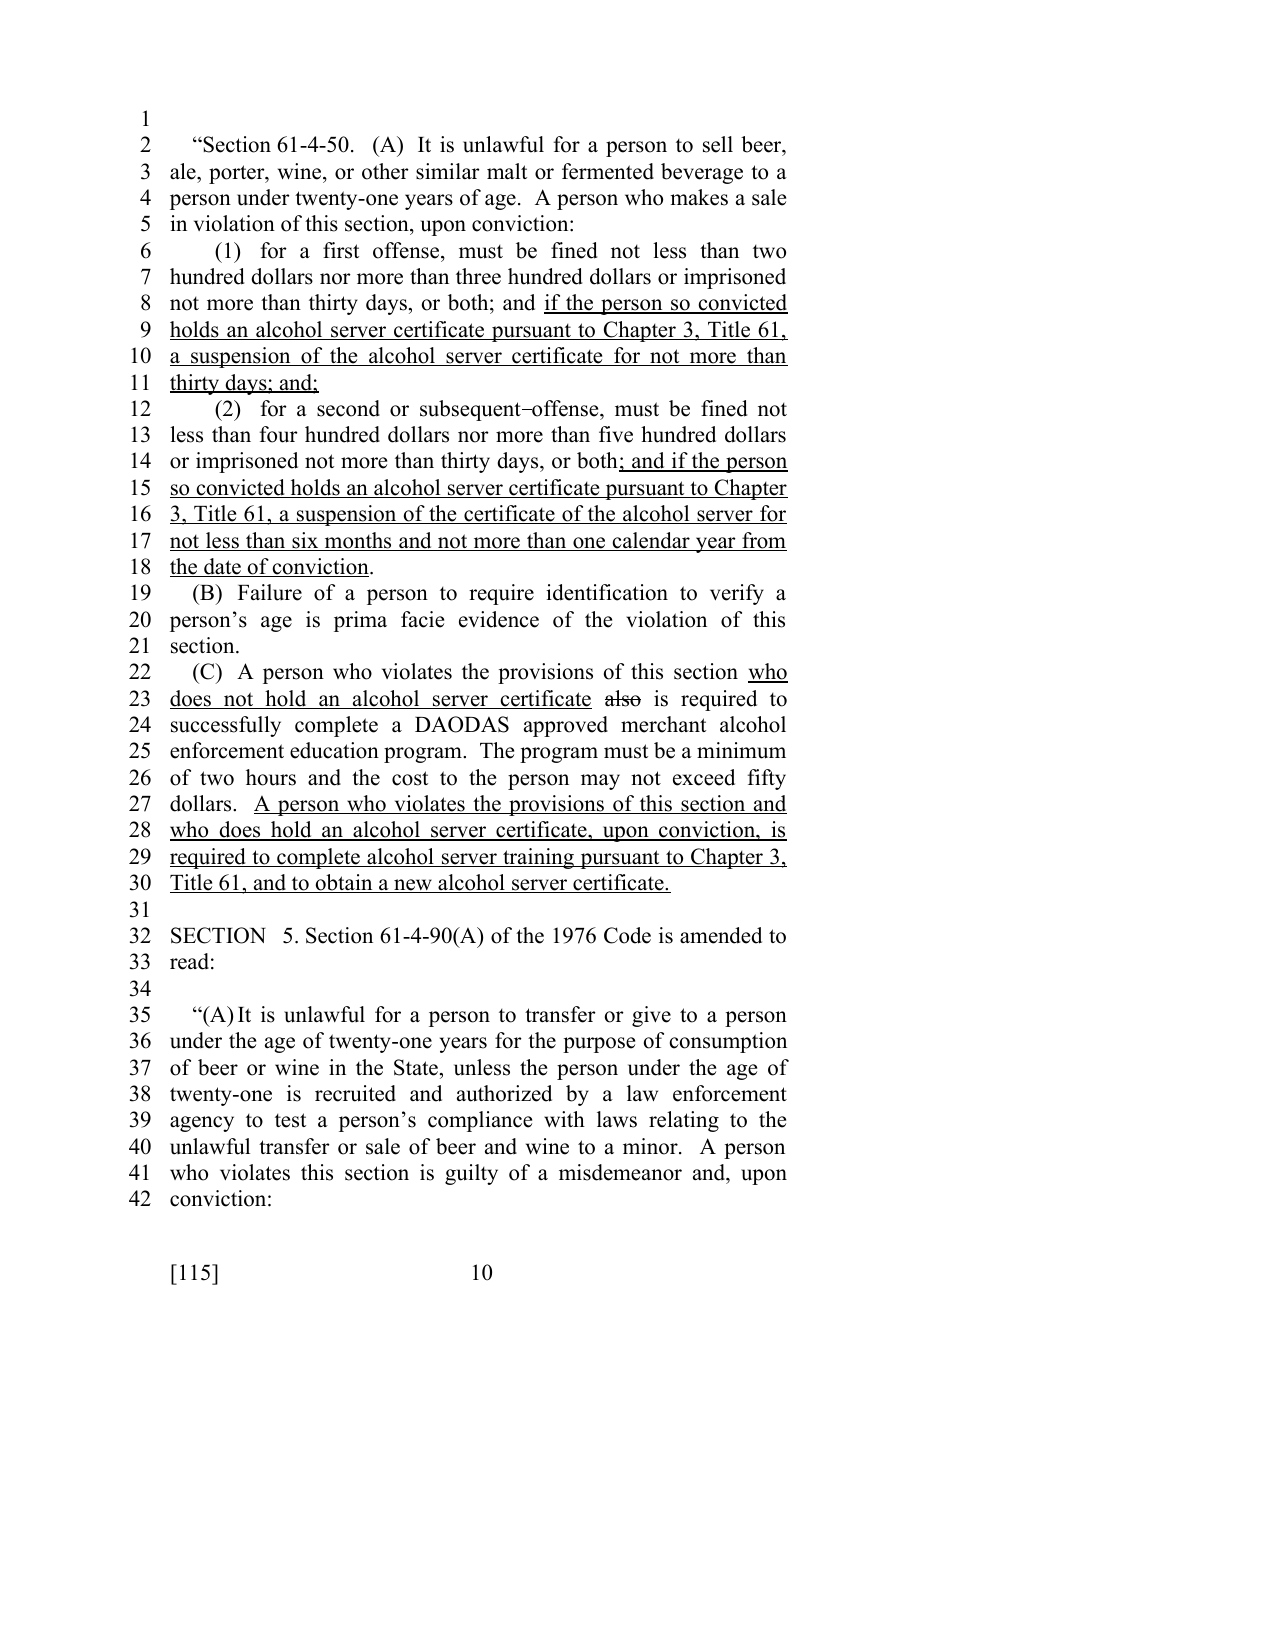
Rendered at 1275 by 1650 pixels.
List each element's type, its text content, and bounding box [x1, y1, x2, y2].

text (2) for a second or subsequent offense, must be fined not less than four hundred dollars nor more than five hundred dollars or imprisoned not more than thirty days, or both; and if the person so convicted holds an alcohol server certificate pursuant to Chapter 3, Title 61, a suspension of the certificate of the alcohol server for not less than six months and not more than one calendar year from the date of conviction. [169, 395, 787, 497]
text (B) Failure of a person to require identification to verify a person’s age is prima facie evidence of the violation of this section. [169, 579, 787, 658]
text “Section 61-4-50. (A) It is unlawful for a person to sell beer, ale, porter, wine, or other similar malt or fermented beverage to a person under twenty-one years of age. A person who makes a sale in violation of this section, upon conviction: [169, 131, 787, 237]
text (C) A person who violates the provisions of this section who does not hold an alcohol server certificate also is required to successfully complete a DAODAS approved merchant alcohol enforcement education program. The program must be a minimum of two hours and the cost to the person may not exceed fifty dollars. A person who violates the provisions of this section and who does hold an alcohol server certificate, upon conviction, is required to complete alcohol server training pursuant to Chapter 3, Title 61, and to obtain a new alcohol server certificate. [169, 658, 787, 839]
text SECTION 5. Section 61-4-90(A) of the 1976 Code is amended to read: [169, 922, 787, 975]
text “(A) It is unlawful for a person to transfer or give to a person under the age of twenty-one years for the purpose of consumption of beer or wine in the State, unless the person under the age of twenty-one is recruited and authorized by a law enforcement agency to test a person’s compliance with laws relating to the unlawful transfer or sale of beer and wine to a minor. A person who violates this section is guilty of a misdemeanor and, upon conviction: [169, 1001, 787, 1212]
text (1) for a first offense, must be fined not less than two hundred dollars nor more than three hundred dollars or imprisoned not more than thirty days, or both; and if the person so convicted holds an alcohol server certificate pursuant to Chapter 3, Title 61, a suspension of the alcohol server certificate for not more than thirty days; and; [169, 237, 787, 339]
